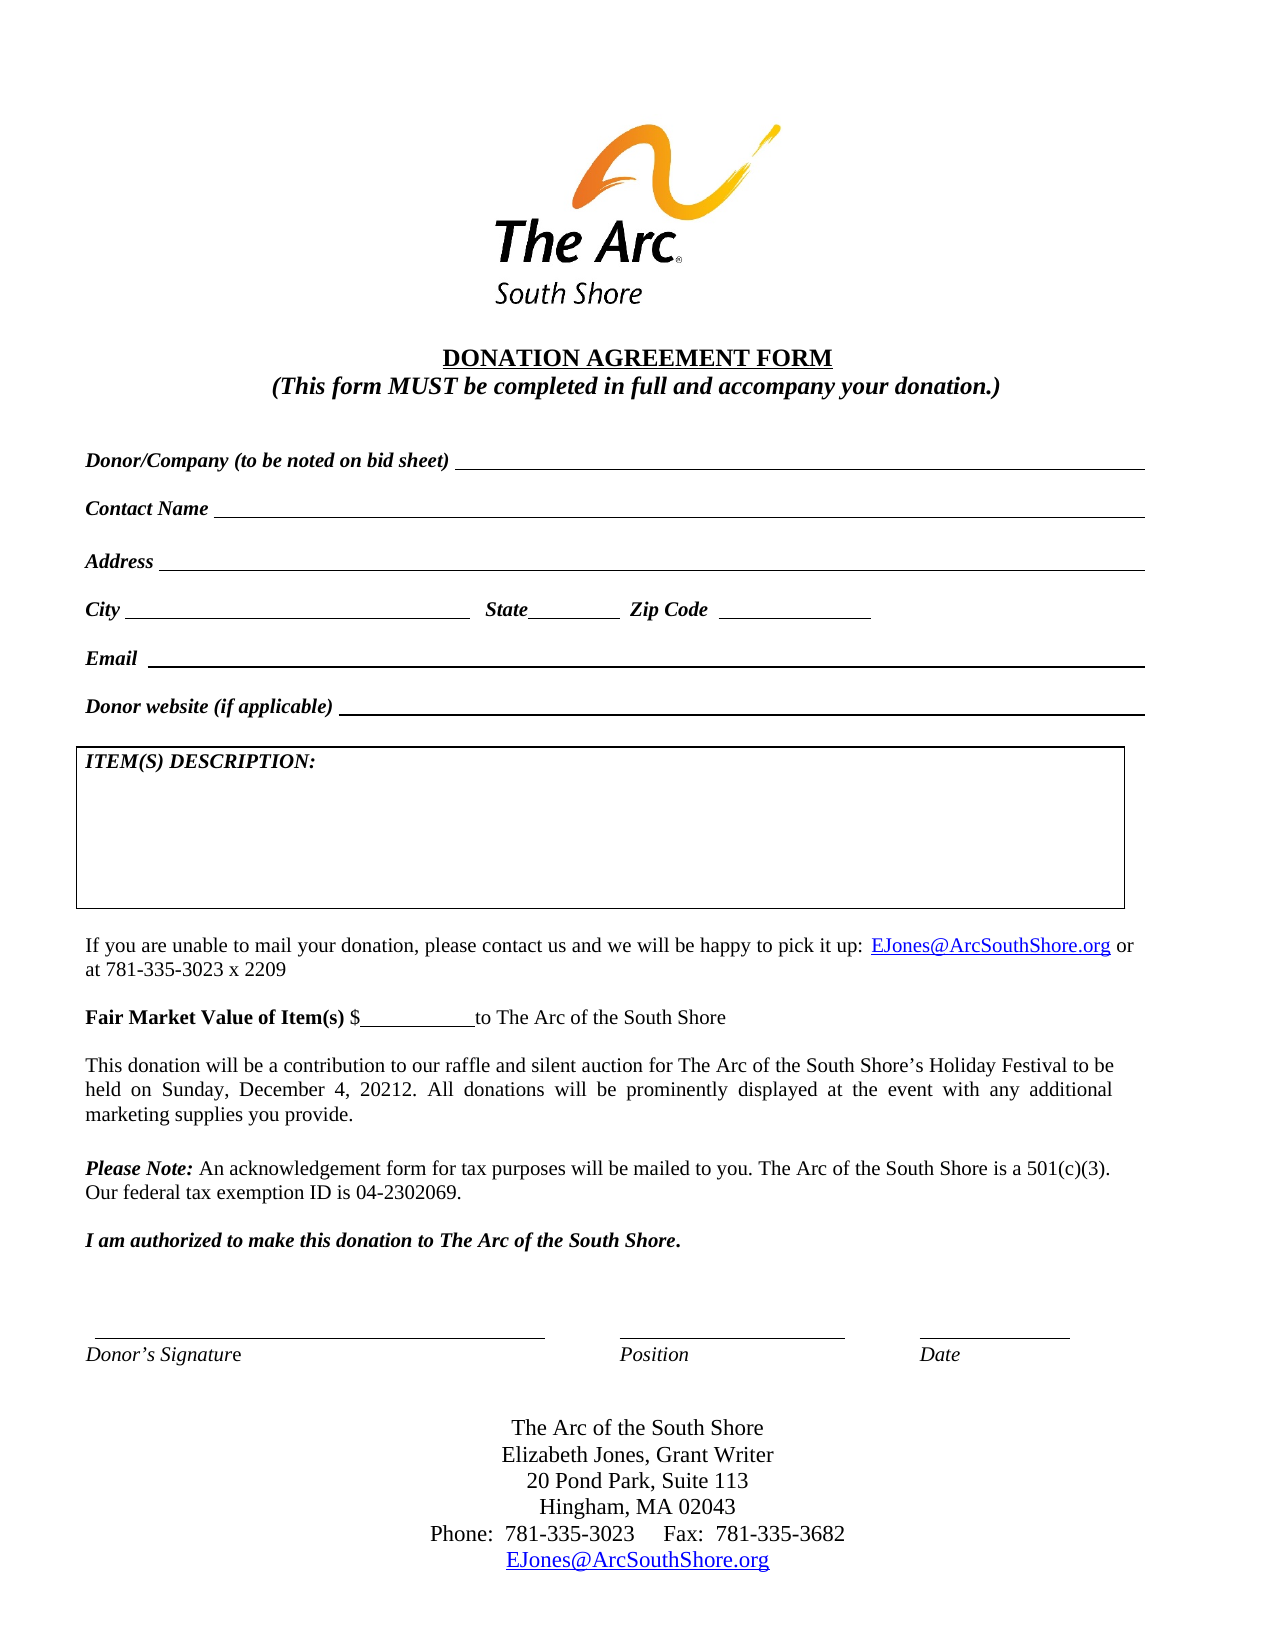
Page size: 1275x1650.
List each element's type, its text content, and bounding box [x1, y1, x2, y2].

text City State Zip Code [85, 597, 1256, 621]
text Donor/Company (to be noted on bid sheet) [85, 448, 1256, 472]
text This donation will be a contribution to our raffle and silent auction for The Arc of the South Shore’s Holiday Festival to be held on Sunday, December 4, 20212. All donations will be prominently displayed at the event with any additional marketing supplies you provide. [85, 1053, 1115, 1126]
text Hingham, MA 02043 [19, 1493, 1256, 1520]
text EJones@ArcSouthShore.org [19, 1546, 1256, 1572]
text If you are unable to mail your donation, please contact us and we will be happy to pick it up: EJones@ArcSouthShore.org or at 781-335-3023 x 2209 [85, 933, 1134, 981]
text DONATION AGREEMENT FORM [19, 343, 1256, 371]
text Fair Market Value of Item(s) $ to The Arc of the South Shore [85, 1005, 1115, 1029]
text Address [85, 549, 1256, 573]
text Donor website (if applicable) [85, 693, 1256, 718]
text ITEM(S) DESCRIPTION: [77, 748, 1124, 773]
text Elizabeth Jones, Grant Writer [19, 1441, 1256, 1467]
text Donor’s Signature Position Date [86, 1342, 1134, 1366]
text The Arc of the South Shore [19, 1414, 1256, 1441]
text (This form MUST be completed in full and accompany your donation.) [19, 371, 1256, 400]
picture [488, 114, 787, 314]
text Contact Name [85, 496, 1256, 520]
text I am authorized to make this donation to The Arc of the South Shore. [85, 1228, 1134, 1252]
text Phone: 781-335-3023 Fax: 781-335-3682 [19, 1520, 1256, 1546]
text Please Note: An acknowledgement form for tax purposes will be mailed to you. The Arc of the South Shore is a 501(c)(3). Our federal tax exemption ID is 04-2302069. [85, 1156, 1134, 1204]
text Email [85, 645, 1256, 669]
text 20 Pond Park, Suite 113 [19, 1467, 1256, 1493]
